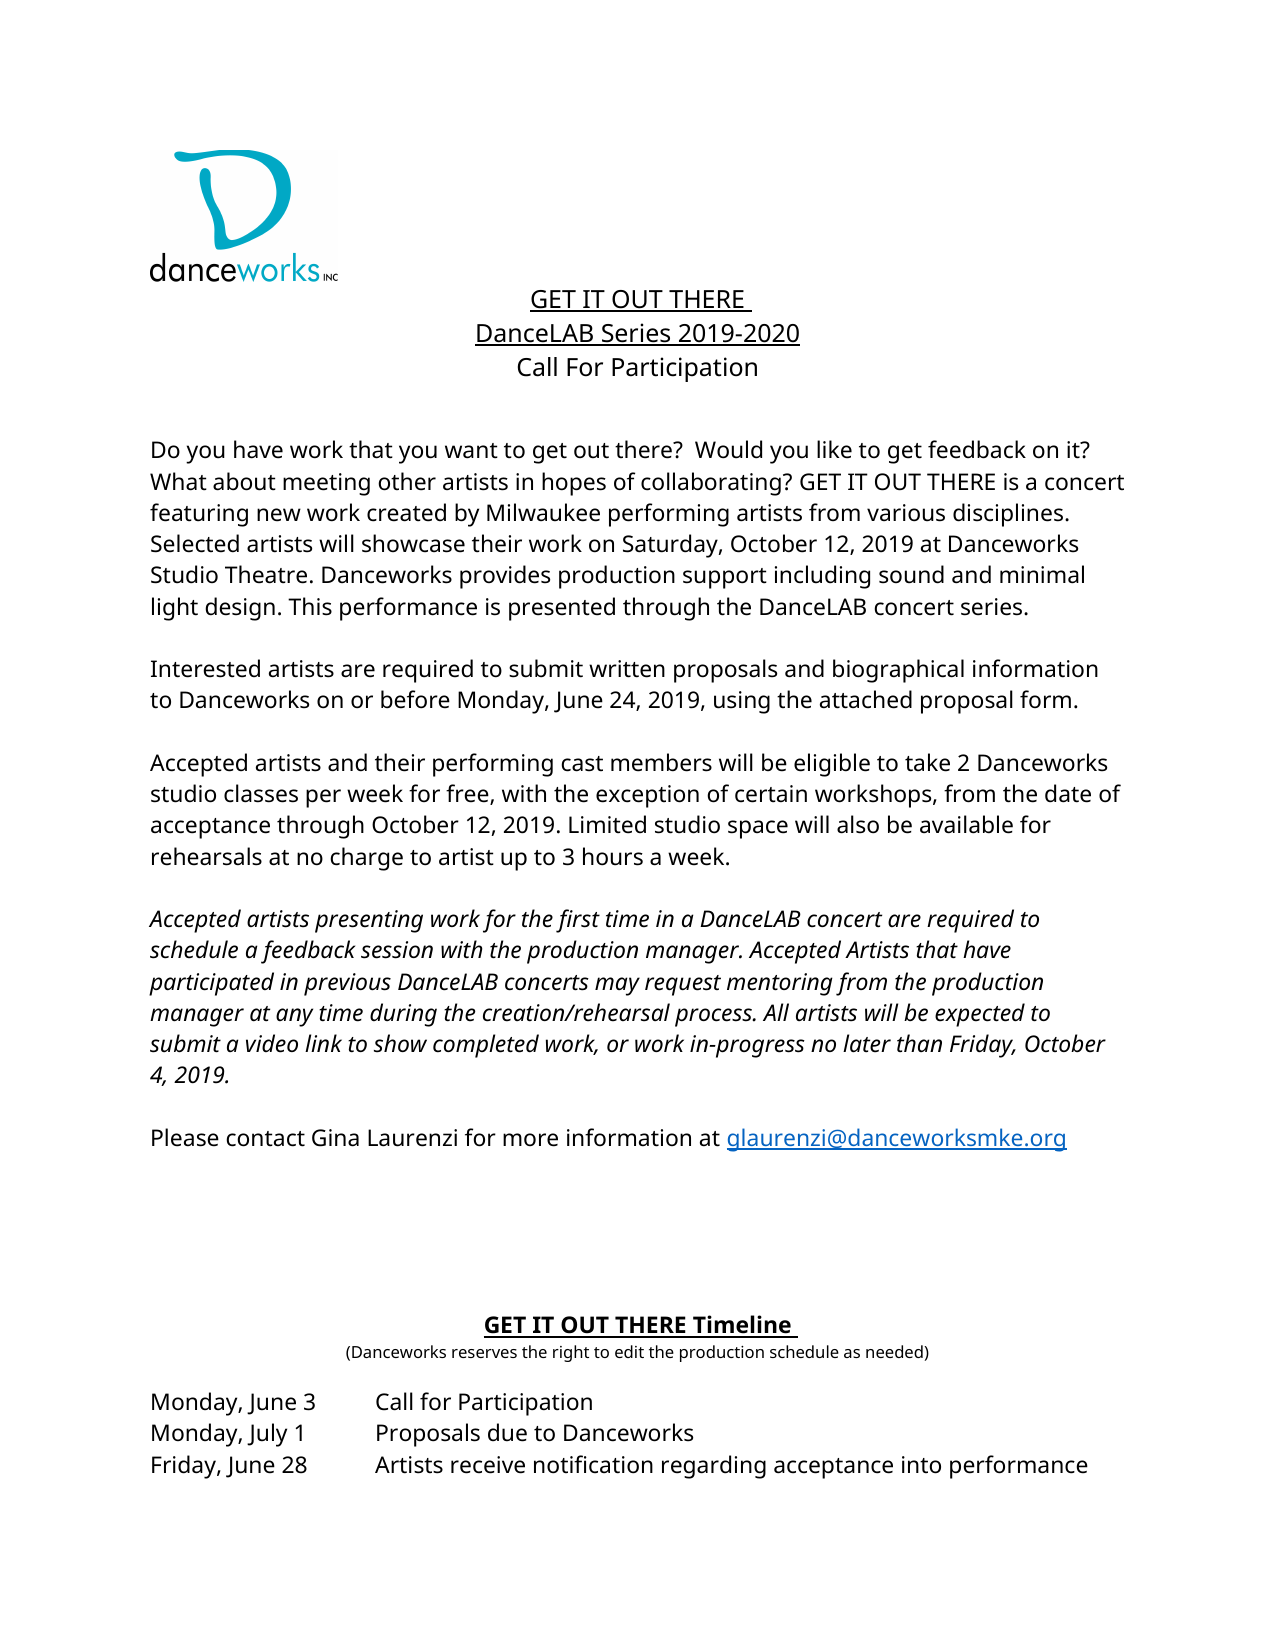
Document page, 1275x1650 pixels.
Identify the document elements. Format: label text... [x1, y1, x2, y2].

text Monday, June 3 Call for Participation [150, 1386, 1125, 1417]
text Accepted artists and their performing cast members will be eligible to take 2 Danceworks studio classes per week for free, with the exception of certain workshops, from the date of acceptance through October 12, 2019. Limited studio space will also be available for rehearsals at no charge to artist up to 3 hours a week. [150, 747, 1125, 872]
text Please contact Gina Laurenzi for more information at glaurenzi@danceworksmke.org [150, 1122, 1125, 1153]
text DanceLAB Series 2019-2020 [150, 315, 1125, 349]
text Friday, June 28 Artists receive notification regarding acceptance into performance [150, 1449, 1125, 1480]
text Monday, July 1 Proposals due to Danceworks [150, 1417, 1125, 1449]
text GET IT OUT THERE Timeline [150, 1309, 1125, 1341]
text Do you have work that you want to get out there? Would you like to get feedback on it? What about meeting other artists in hopes of collaborating? GET IT OUT THERE is a concert featuring new work created by Milwaukee performing artists from various disciplines. Selected artists will showcase their work on Saturday, October 12, 2019 at Danceworks Studio Theatre. Danceworks provides production support including sound and minimal light design. This performance is presented through the DanceLAB concert series. [150, 434, 1125, 622]
picture [150, 150, 338, 282]
text Interested artists are required to submit written proposals and biographical information to Danceworks on or before Monday, June 24, 2019, using the attached proposal form. [150, 653, 1125, 716]
text GET IT OUT THERE [150, 281, 1125, 315]
text Call For Participation [150, 349, 1125, 383]
text Accepted artists presenting work for the first time in a DanceLAB concert are required to schedule a feedback session with the production manager. Accepted Artists that have participated in previous DanceLAB concerts may request mentoring from the production manager at any time during the creation/rehearsal process. All artists will be expected to submit a video link to show completed work, or work in-progress no later than Friday, October 4, 2019. [150, 903, 1125, 1091]
text (Danceworks reserves the right to edit the production schedule as needed) [150, 1341, 1125, 1363]
